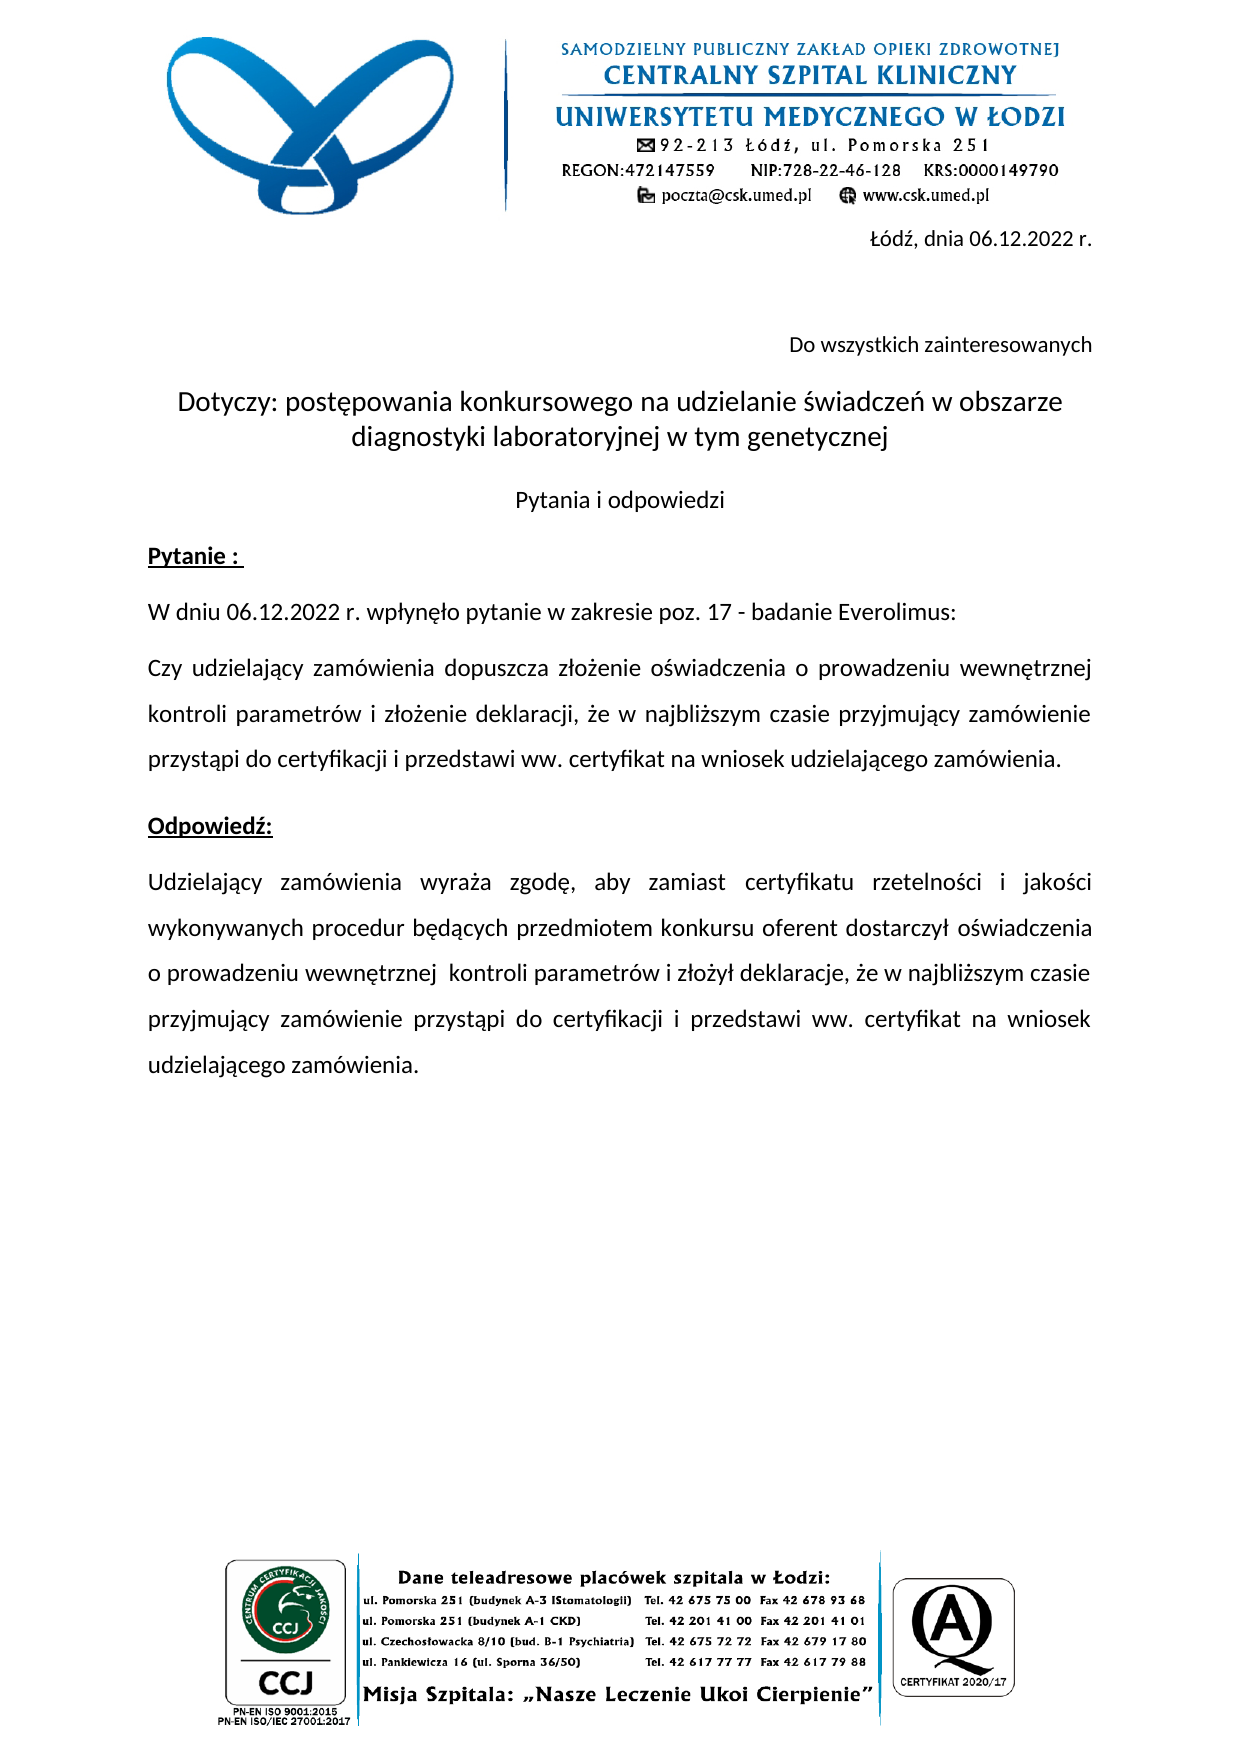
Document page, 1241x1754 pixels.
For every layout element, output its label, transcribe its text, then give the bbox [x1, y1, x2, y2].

picture [215, 1550, 1025, 1726]
text Pytanie : [148, 541, 1122, 571]
text Dotyczy: postępowania konkursowego na udzielanie świadczeń w obszarze diagnostyki laboratoryjnej w tym genetycznej [148, 383, 1093, 454]
text Łódź, dnia 06.12.2022 r. [148, 224, 1093, 252]
text W dniu 06.12.2022 r. wpłynęło pytanie w zakresie poz. 17 - badanie Everolimus: [148, 596, 1122, 627]
picture [147, 29, 1086, 224]
text Odpowiedź: [148, 810, 1122, 841]
text Do wszystkich zainteresowanych [148, 330, 1093, 358]
text Czy udzielający zamówienia dopuszcza złożenie oświadczenia o prowadzeniu wewnętrznej kontroli parametrów i złożenie deklaracji, że w najbliższym czasie przyjmujący zamówienie przystąpi do certyfikacji i przedstawi ww. certyfikat na wniosek udzielającego zamówienia. [148, 652, 1093, 774]
text Pytania i odpowiedzi [148, 485, 1093, 515]
text Udzielający zamówienia wyraża zgodę, aby zamiast certyfikatu rzetelności i jakości wykonywanych procedur będących przedmiotem konkursu oferent dostarczył oświadczenia o prowadzeniu wewnętrznej kontroli parametrów i złożył deklaracje, że w najbliższym czasie przyjmujący zamówienie przystąpi do certyfikacji i przedstawi ww. certyfikat na wniosek udzielającego zamówienia. [148, 866, 1093, 1079]
